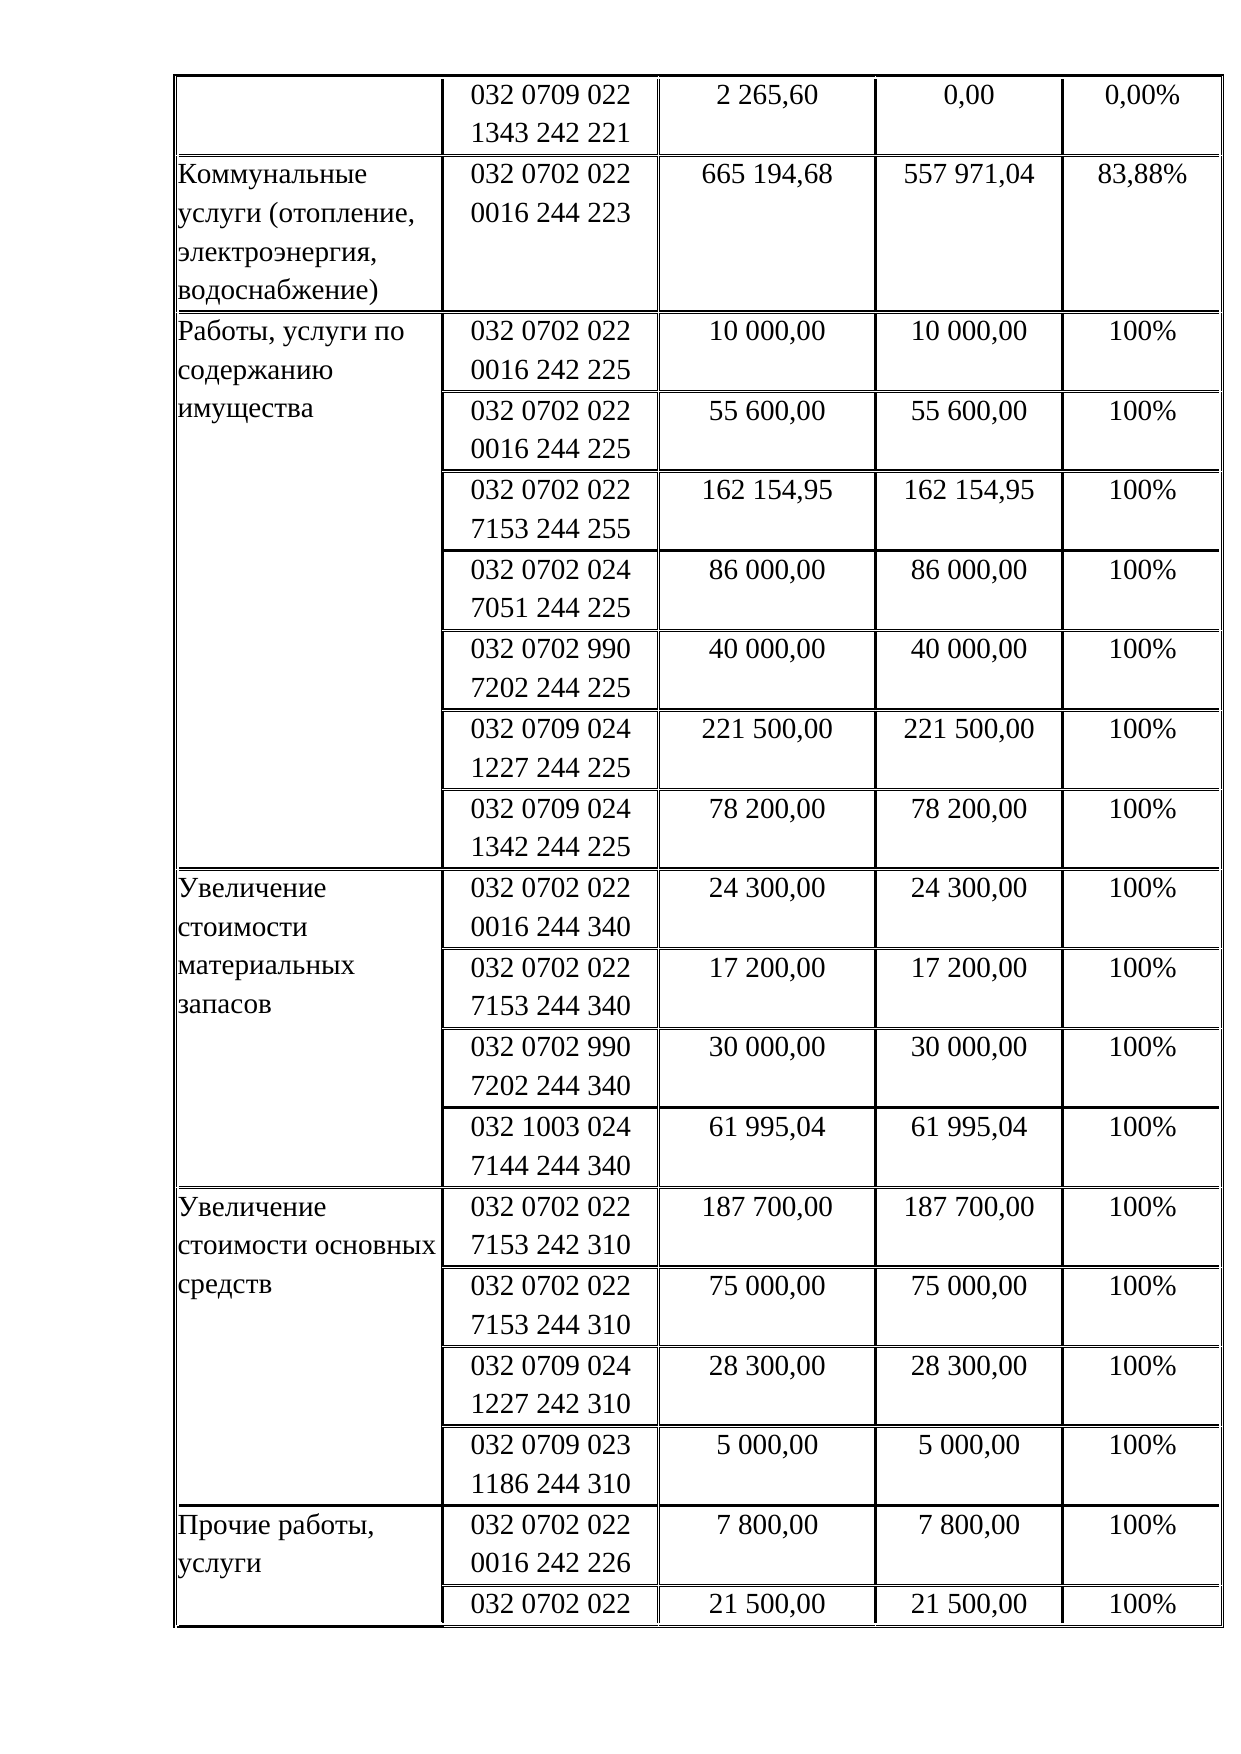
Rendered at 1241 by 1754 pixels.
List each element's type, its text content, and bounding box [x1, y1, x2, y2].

table_cell 100% [1064, 867, 1221, 947]
table_cell 162 154,95 [877, 473, 1061, 549]
table_cell 24 300,00 [660, 871, 874, 947]
table_cell 032 0702 022 0016 242 225 [444, 314, 657, 390]
table_cell 032 0702 024 7051 244 225 [444, 552, 657, 628]
table_cell 30 000,00 [877, 1030, 1061, 1106]
table_cell 75 000,00 [877, 1269, 1061, 1345]
table_cell 221 500,00 [877, 712, 1061, 788]
table_cell 100% [1064, 629, 1221, 708]
table_cell 40 000,00 [877, 632, 1061, 708]
table_cell 83,88% [1064, 154, 1221, 310]
table_cell 61 995,04 [877, 1109, 1061, 1186]
table_cell 100% [1064, 1026, 1221, 1106]
table_cell 21 500,00 [875, 1587, 1062, 1624]
table_cell 032 0702 022 0016 244 225 [444, 393, 657, 469]
table_cell 24 300,00 [877, 871, 1061, 947]
table_cell 032 0702 022 7153 244 310 [444, 1269, 657, 1345]
table_cell 21 500,00 [659, 1587, 875, 1624]
table_cell 86 000,00 [660, 552, 874, 628]
table_cell 86 000,00 [877, 552, 1061, 628]
table_cell 0,00 [875, 77, 1062, 153]
table_cell 557 971,04 [877, 157, 1061, 310]
table_cell 032 0709 023 1186 244 310 [444, 1428, 657, 1504]
table_cell 100% [1064, 549, 1221, 628]
table_cell 100% [1064, 1265, 1221, 1345]
table_cell 5 000,00 [660, 1428, 874, 1504]
table_cell 78 200,00 [877, 791, 1061, 867]
table_cell 10 000,00 [660, 314, 874, 390]
table_cell 7 800,00 [660, 1507, 874, 1583]
table_cell 28 300,00 [877, 1348, 1061, 1424]
table_cell 032 0702 022 0016 242 226 [444, 1507, 657, 1583]
table_cell Работы, услуги по содержанию имущества [177, 310, 441, 867]
table_cell 162 154,95 [660, 473, 874, 549]
table_cell 17 200,00 [660, 950, 874, 1026]
table_cell 75 000,00 [660, 1269, 874, 1345]
table_cell 55 600,00 [877, 393, 1061, 469]
table_cell 187 700,00 [660, 1189, 874, 1265]
table_cell 17 200,00 [877, 950, 1061, 1026]
table_cell 30 000,00 [660, 1030, 874, 1106]
table_cell 7 800,00 [877, 1507, 1061, 1583]
table_cell 55 600,00 [660, 393, 874, 469]
table_cell 100% [1064, 1106, 1221, 1186]
table_cell 100% [1064, 1504, 1221, 1583]
table_cell 032 1003 024 7144 244 340 [444, 1109, 657, 1186]
table_cell 032 0702 022 7153 244 255 [444, 473, 657, 549]
table_cell 28 300,00 [660, 1348, 874, 1424]
table_cell 61 995,04 [660, 1109, 874, 1186]
table_cell 100% [1064, 708, 1221, 788]
table_cell Увеличение стоимости основных средств [175, 1186, 442, 1504]
table_cell 032 0702 022 0016 244 340 [444, 871, 657, 947]
table_cell 2 265,60 [659, 77, 875, 153]
table_cell 78 200,00 [660, 791, 874, 867]
table_cell 40 000,00 [660, 632, 874, 708]
table_cell 032 0702 990 7202 244 340 [444, 1030, 657, 1106]
table_cell [177, 77, 442, 153]
table_cell 032 0702 022 7153 242 310 [444, 1189, 657, 1265]
table_cell 187 700,00 [877, 1189, 1061, 1265]
table_cell 100% [1062, 1584, 1221, 1624]
table_cell 100% [1064, 310, 1221, 390]
table_cell 032 0709 022 1343 242 221 [442, 77, 659, 153]
table_cell 100% [1062, 788, 1222, 867]
table_cell 032 0702 022 7153 244 340 [444, 950, 657, 1026]
table_cell 10 000,00 [877, 314, 1061, 390]
table_cell 100% [1062, 947, 1222, 1026]
table_cell 0,00% [1062, 77, 1221, 153]
table_cell Коммунальные услуги (отопление, электроэнергия, водоснабжение) [177, 154, 441, 310]
table_cell 100% [1062, 1345, 1222, 1424]
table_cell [442, 1587, 659, 1624]
table_cell 5 000,00 [877, 1428, 1061, 1504]
table_cell 100% [1062, 390, 1222, 469]
table_cell Прочие работы, услуги [177, 1504, 442, 1624]
table_cell 032 0709 024 1227 244 225 [444, 712, 657, 788]
table_cell 100% [1064, 469, 1221, 549]
table_cell 221 500,00 [660, 712, 874, 788]
table_cell 032 0709 024 1342 244 225 [444, 791, 657, 867]
table_cell 032 0709 024 1227 242 310 [444, 1348, 657, 1424]
table_cell 032 0702 990 7202 244 225 [444, 632, 657, 708]
table_cell 665 194,68 [660, 157, 874, 310]
table_cell 032 0702 022 0016 244 223 [444, 157, 657, 310]
table_cell 100% [1062, 1186, 1222, 1265]
table_cell Увеличение стоимости материальных запасов [177, 867, 441, 1186]
table_cell 100% [1064, 1424, 1221, 1504]
